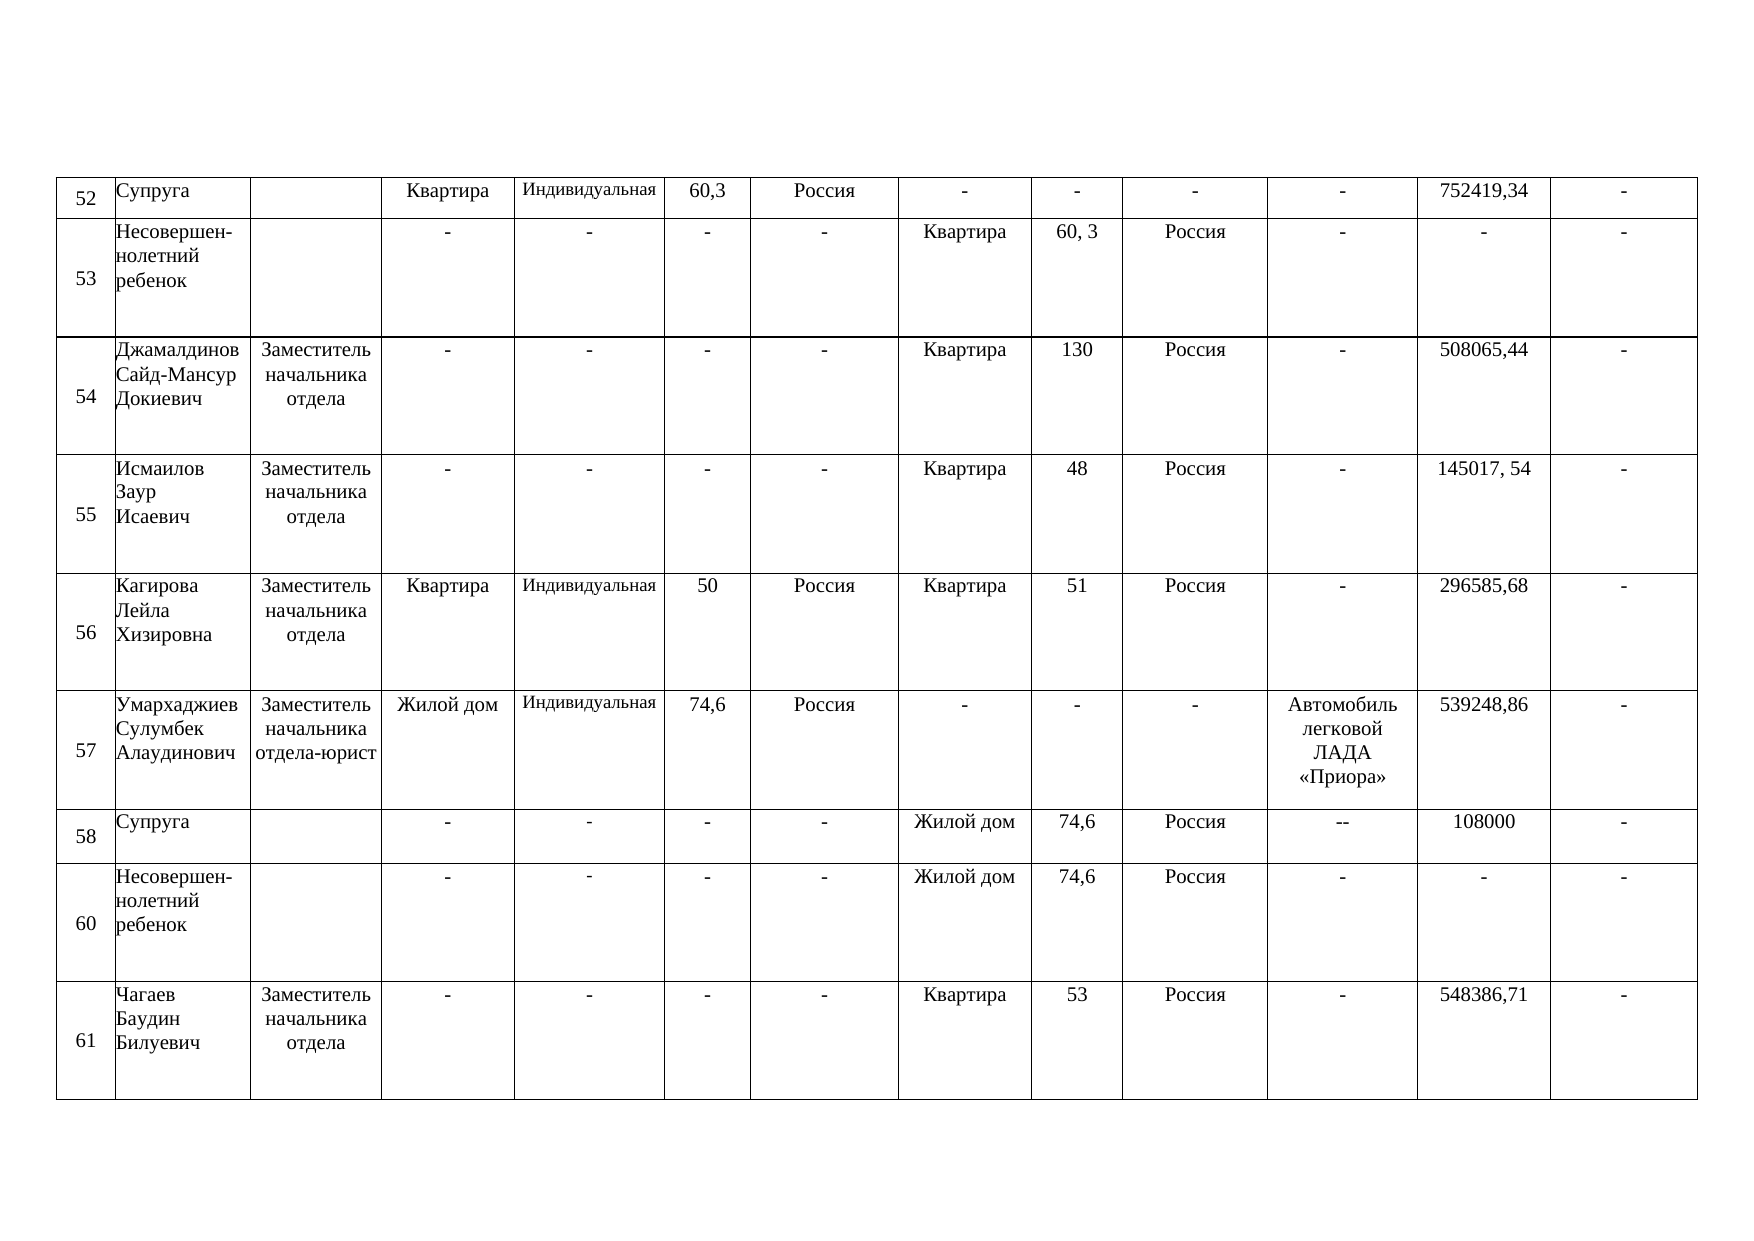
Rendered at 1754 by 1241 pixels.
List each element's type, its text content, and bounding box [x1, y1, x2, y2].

table_cell Квартира [899, 338, 1031, 454]
table_cell 145017, 54 [1418, 455, 1550, 572]
table_cell 55 [57, 455, 115, 572]
table_cell - [1551, 810, 1697, 863]
table_cell Умархаджиев Сулумбек Алаудинович [116, 691, 250, 808]
table_cell Супруга [116, 178, 250, 218]
table_cell Супруга [116, 810, 250, 863]
table_cell - [515, 338, 664, 454]
table_cell 52 [57, 178, 115, 218]
table_cell - [665, 864, 750, 981]
table_cell 51 [1032, 574, 1122, 690]
table_cell - [1551, 178, 1697, 218]
table_cell - [665, 338, 750, 454]
table_cell - [1268, 864, 1417, 981]
table_cell - [1268, 338, 1417, 454]
table_cell Жилой дом [382, 691, 514, 808]
table_cell Россия [1123, 810, 1267, 863]
table_cell - [665, 982, 750, 1099]
table_cell - [665, 455, 750, 572]
table_cell 50 [665, 574, 750, 690]
table_cell Россия [1123, 574, 1267, 690]
table_cell - [1551, 338, 1697, 454]
table_cell Несовершен- нолетний ребенок [116, 219, 250, 336]
table_cell - [751, 455, 898, 572]
table_cell Россия [1123, 338, 1267, 454]
table_cell 74,6 [1032, 810, 1122, 863]
table_cell - [515, 982, 664, 1099]
table_cell - [665, 810, 750, 863]
table_cell - [1123, 178, 1267, 218]
table_cell 130 [1032, 338, 1122, 454]
table_cell Квартира [382, 574, 514, 690]
table_cell Заместитель начальника отдела-юрист [251, 691, 381, 808]
table_cell Россия [1123, 982, 1267, 1099]
table_cell - [665, 219, 750, 336]
table_cell Несовершен- нолетний ребенок [116, 864, 250, 981]
table_cell - [1551, 864, 1697, 981]
table_cell Россия [1123, 219, 1267, 336]
table_cell [251, 178, 381, 218]
table_cell - [1268, 982, 1417, 1099]
table_cell - [382, 864, 514, 981]
table_cell - [382, 810, 514, 863]
table_cell 508065,44 [1418, 338, 1550, 454]
table_cell 548386,71 [1418, 982, 1550, 1099]
table_cell Жилой дом [899, 864, 1031, 981]
table_cell Квартира [899, 574, 1031, 690]
table_cell - [751, 864, 898, 981]
table_cell 54 [57, 338, 115, 454]
table_cell Россия [1123, 455, 1267, 572]
table_cell - [1551, 982, 1697, 1099]
table_cell - [515, 455, 664, 572]
table_cell 53 [1032, 982, 1122, 1099]
table_cell - [1268, 455, 1417, 572]
table_cell 108000 [1418, 810, 1550, 863]
table_cell 58 [57, 810, 115, 863]
table_cell 74,6 [665, 691, 750, 808]
table_cell [251, 810, 381, 863]
table_cell 752419,34 [1418, 178, 1550, 218]
table_cell - [382, 219, 514, 336]
table_cell - [751, 982, 898, 1099]
table_cell - [1551, 574, 1697, 690]
table_cell - [515, 219, 664, 336]
table_cell Заместитель начальника отдела [251, 338, 381, 454]
table_cell [251, 219, 381, 336]
table_cell Россия [751, 691, 898, 808]
table_cell Квартира [899, 982, 1031, 1099]
table_cell - [1551, 691, 1697, 808]
table_cell Заместитель начальника отдела [251, 455, 381, 572]
table_cell - [899, 178, 1031, 218]
table_cell - [1032, 691, 1122, 808]
table_cell - [751, 219, 898, 336]
table_cell - [1418, 219, 1550, 336]
table_cell Чагаев Баудин Билуевич [116, 982, 250, 1099]
table_cell Кагирова Лейла Хизировна [116, 574, 250, 690]
table_cell Россия [751, 574, 898, 690]
table_cell 60, 3 [1032, 219, 1122, 336]
table_cell Россия [1123, 864, 1267, 981]
table_cell 60,3 [665, 178, 750, 218]
table_cell - [1268, 178, 1417, 218]
table_cell 60 [57, 864, 115, 981]
table_cell Индивидуальная [515, 178, 664, 218]
table_cell - [751, 338, 898, 454]
table_cell - [1268, 219, 1417, 336]
table_cell Исмаилов Заур Исаевич [116, 455, 250, 572]
table_cell - [382, 455, 514, 572]
table_cell Россия [751, 178, 898, 218]
table_cell Индивидуальная [515, 691, 664, 808]
table_cell 48 [1032, 455, 1122, 572]
table_cell - [751, 810, 898, 863]
table_cell 61 [57, 982, 115, 1099]
table_cell Джамалдинов Сайд-Мансур Докиевич [116, 338, 250, 454]
table_cell - [1123, 691, 1267, 808]
table_cell 56 [57, 574, 115, 690]
table_cell - [382, 982, 514, 1099]
table_cell Квартира [899, 219, 1031, 336]
table_cell 57 [57, 691, 115, 808]
table_cell Заместитель начальника отдела [251, 574, 381, 690]
table_cell - [1032, 178, 1122, 218]
table_cell Автомобиль легковой ЛАДА «Приора» [1268, 691, 1417, 808]
table_cell - [515, 810, 664, 863]
table_cell - [1551, 455, 1697, 572]
table_cell - [515, 864, 664, 981]
table_cell - [899, 691, 1031, 808]
table_cell [251, 864, 381, 981]
table_cell Квартира [899, 455, 1031, 572]
table_cell - [1551, 219, 1697, 336]
table_cell - [1418, 864, 1550, 981]
table_cell - [1268, 574, 1417, 690]
table_cell 296585,68 [1418, 574, 1550, 690]
table_cell 74,6 [1032, 864, 1122, 981]
table_cell Жилой дом [899, 810, 1031, 863]
table_cell - [382, 338, 514, 454]
table_cell -- [1268, 810, 1417, 863]
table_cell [251, 982, 381, 1099]
table_cell Индивидуальная [515, 574, 664, 690]
table_cell Квартира [382, 178, 514, 218]
table_cell 539248,86 [1418, 691, 1550, 808]
table_cell 53 [57, 219, 115, 336]
